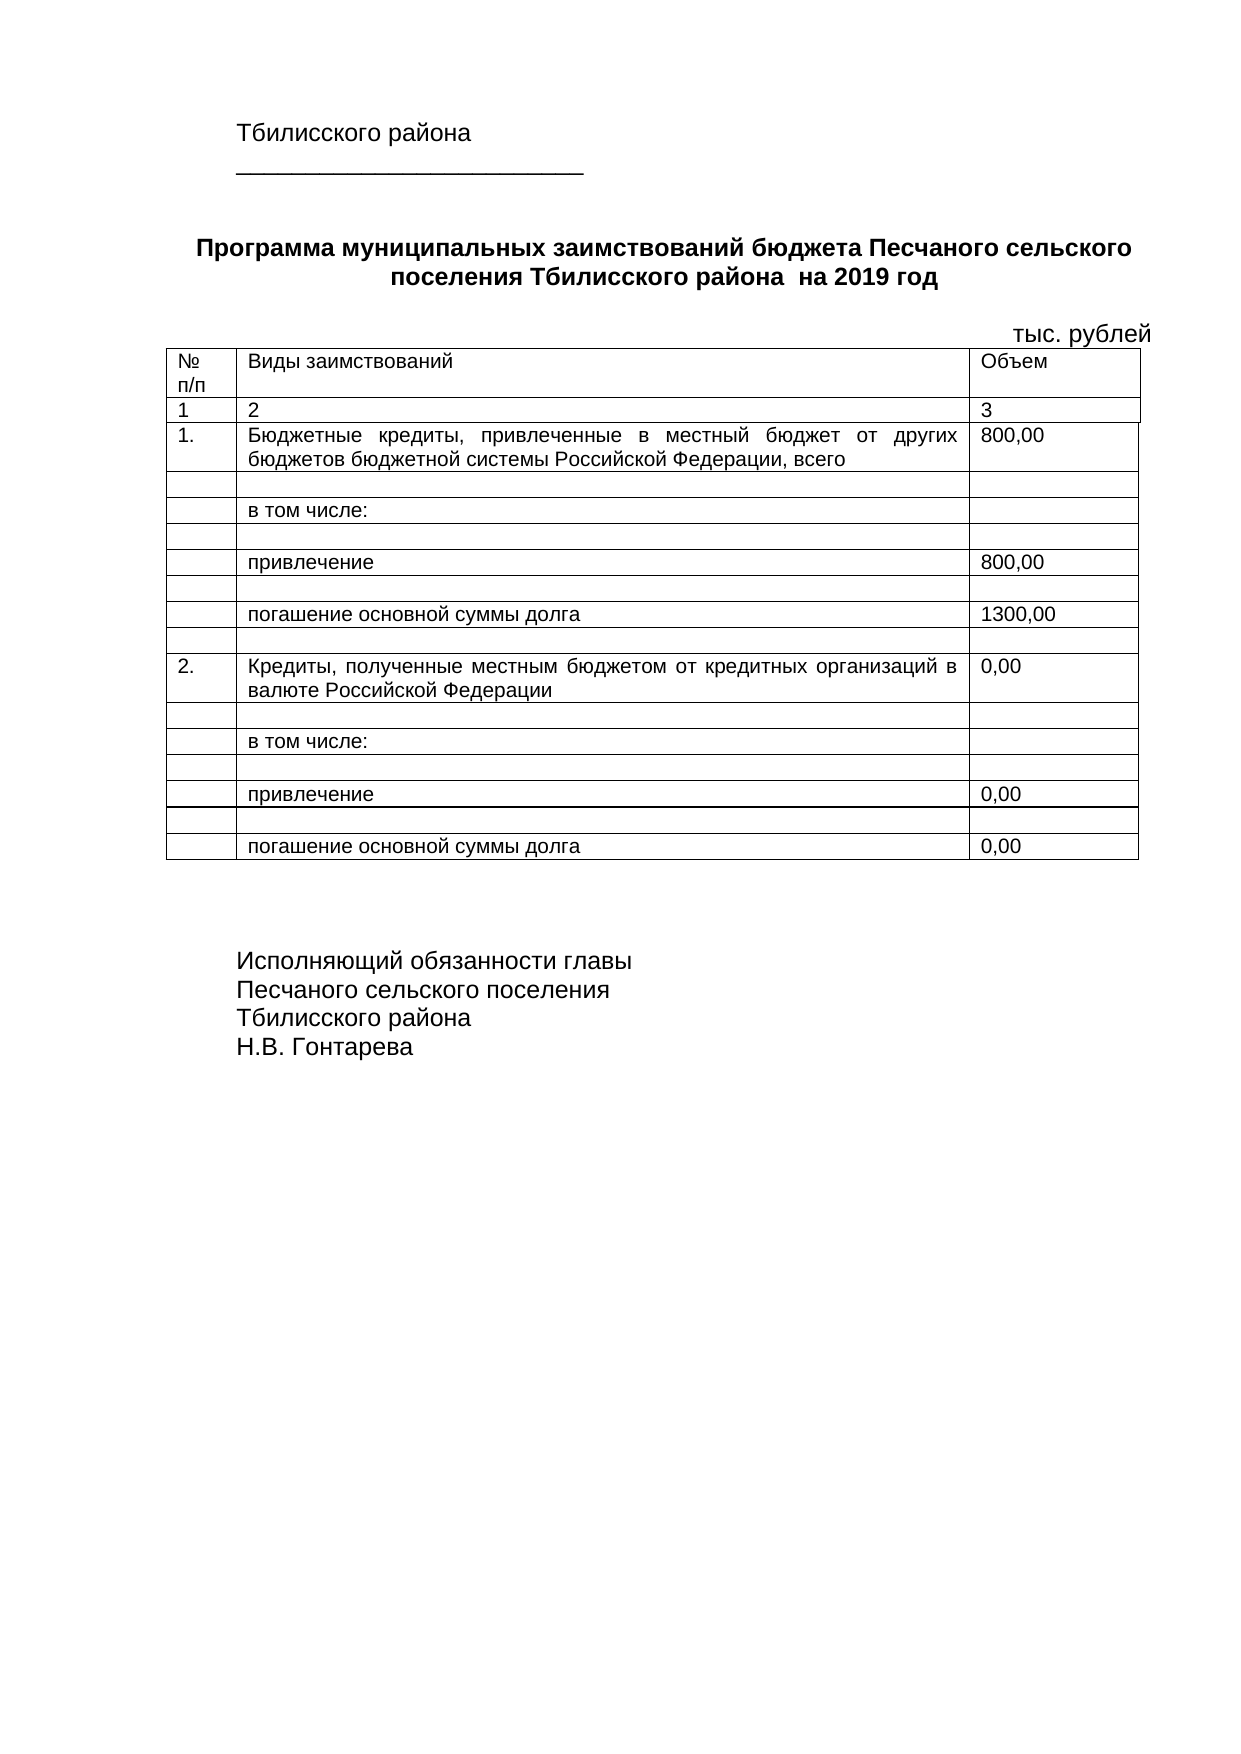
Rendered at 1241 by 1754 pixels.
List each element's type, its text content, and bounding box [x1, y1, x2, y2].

text тыс. рублей [177, 319, 1152, 348]
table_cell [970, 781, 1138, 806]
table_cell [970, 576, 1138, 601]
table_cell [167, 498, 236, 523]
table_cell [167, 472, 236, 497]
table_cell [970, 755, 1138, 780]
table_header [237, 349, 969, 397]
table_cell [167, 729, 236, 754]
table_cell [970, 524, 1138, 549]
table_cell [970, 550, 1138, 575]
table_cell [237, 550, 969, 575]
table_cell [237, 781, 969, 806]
text Тбилисского района [177, 1003, 1152, 1032]
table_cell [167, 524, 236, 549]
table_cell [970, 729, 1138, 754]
text Программа муниципальных заимствований бюджета Песчаного сельского поселения Тбилисского района на 2019 год [177, 233, 1152, 291]
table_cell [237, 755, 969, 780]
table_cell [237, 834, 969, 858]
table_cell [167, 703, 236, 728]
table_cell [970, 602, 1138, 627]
text Тбилисского района [177, 118, 1152, 147]
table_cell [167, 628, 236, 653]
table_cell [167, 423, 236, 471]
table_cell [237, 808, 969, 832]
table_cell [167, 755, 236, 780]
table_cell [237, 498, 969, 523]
text Н.В. Гонтарева [177, 1032, 1152, 1061]
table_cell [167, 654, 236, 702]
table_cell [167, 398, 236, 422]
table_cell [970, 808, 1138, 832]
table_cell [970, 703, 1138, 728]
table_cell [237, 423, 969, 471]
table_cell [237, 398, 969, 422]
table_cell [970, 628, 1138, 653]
text Исполняющий обязанности главы [177, 946, 1152, 974]
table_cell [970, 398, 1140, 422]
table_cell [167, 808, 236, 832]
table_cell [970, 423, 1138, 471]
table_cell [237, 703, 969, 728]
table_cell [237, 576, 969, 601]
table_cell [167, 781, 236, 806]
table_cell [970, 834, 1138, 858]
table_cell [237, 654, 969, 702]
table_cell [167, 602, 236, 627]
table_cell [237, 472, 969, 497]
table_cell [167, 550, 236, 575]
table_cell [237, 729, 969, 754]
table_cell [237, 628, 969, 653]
text Песчаного сельского поселения [177, 974, 1152, 1003]
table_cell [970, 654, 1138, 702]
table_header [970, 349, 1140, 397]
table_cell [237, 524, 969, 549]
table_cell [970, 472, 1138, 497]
text _________________________ [177, 147, 1152, 176]
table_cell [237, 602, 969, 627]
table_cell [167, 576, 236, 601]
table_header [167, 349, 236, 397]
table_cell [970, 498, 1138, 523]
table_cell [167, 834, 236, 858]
